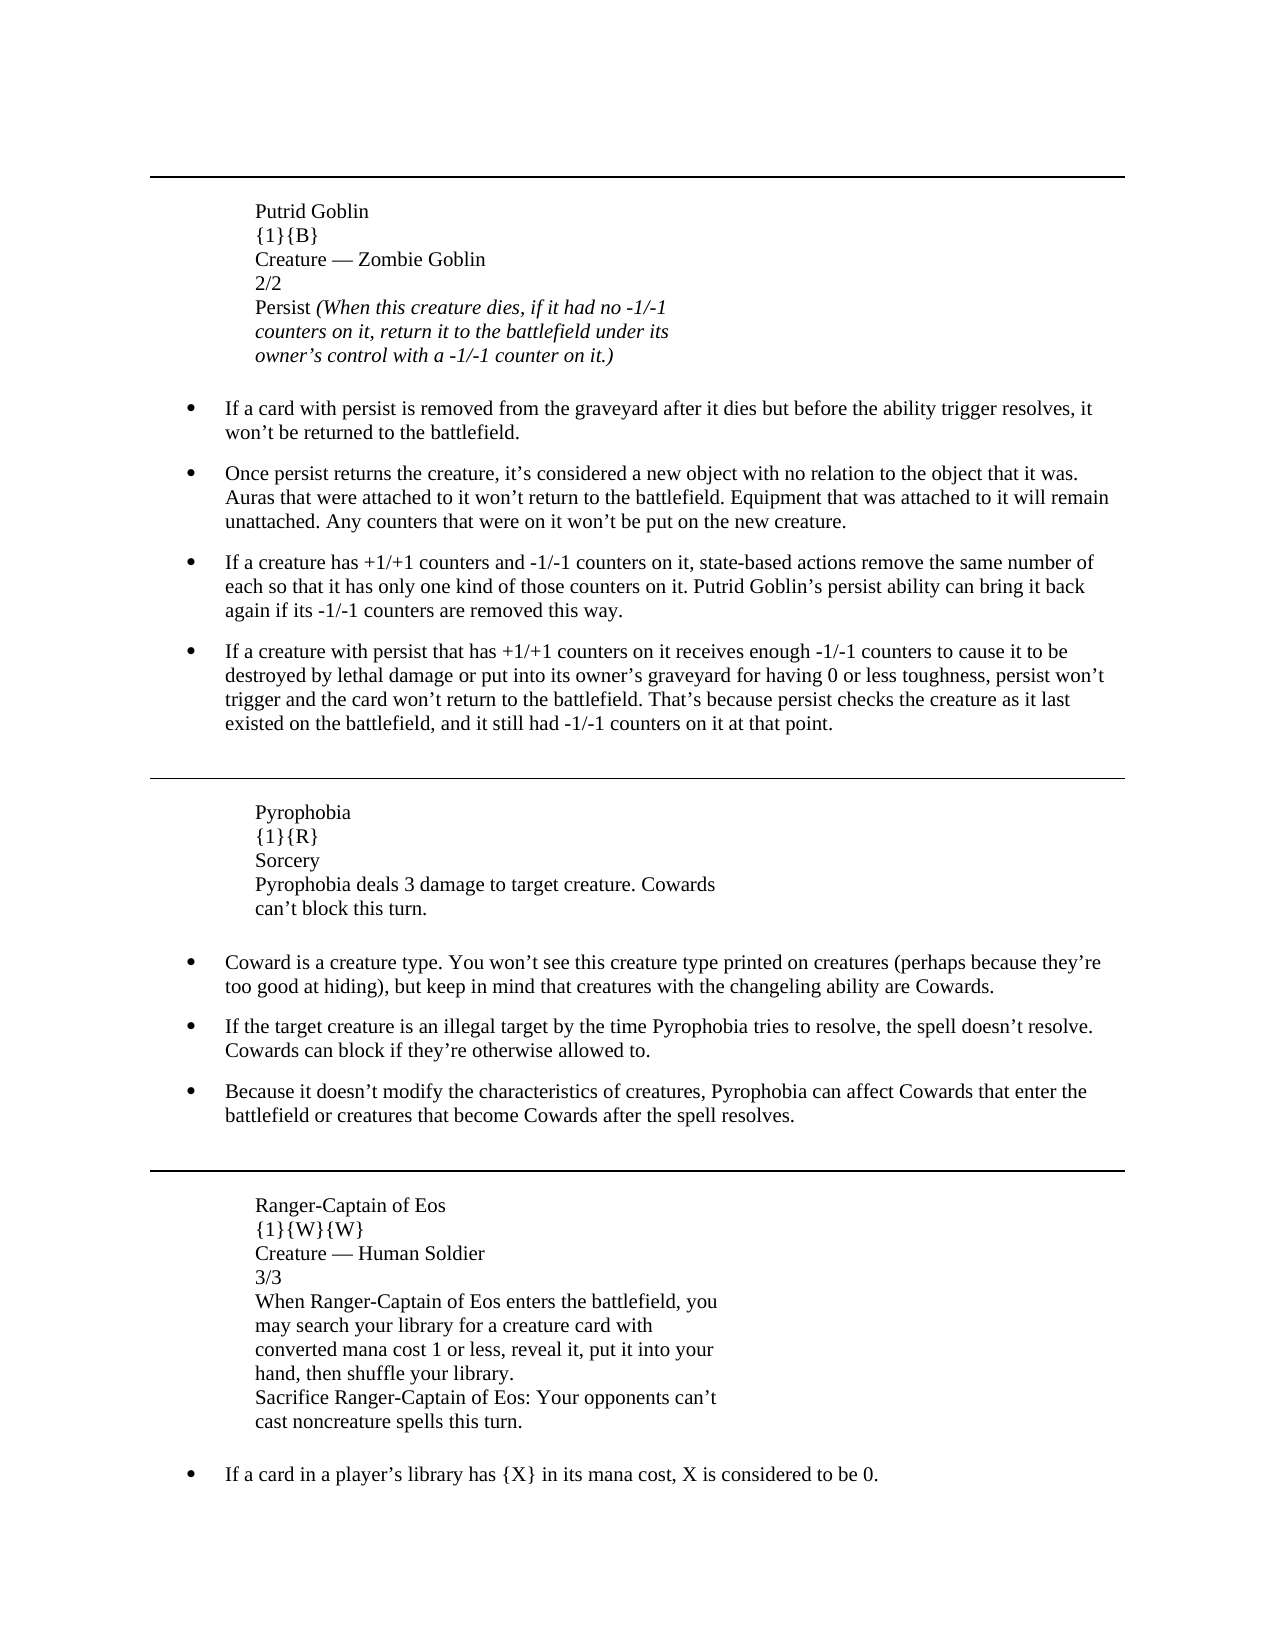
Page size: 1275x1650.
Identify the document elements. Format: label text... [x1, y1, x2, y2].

list If a card in a player’s library has {X} in its mana cost, X is considered to be 0. [187, 1462, 1125, 1486]
list Once persist returns the creature, it’s considered a new object with no relation to the object that it was. Auras that were attached to it won’t return to the battlefield. Equipment that was attached to it will remain unattached. Any counters that were on it won’t be put on the new creature. [187, 461, 1125, 533]
list Coward is a creature type. You won’t see this creature type printed on creatures (perhaps because they’re too good at hiding), but keep in mind that creatures with the changeling ability are Cowards. [187, 949, 1125, 998]
text Ranger-Captain of Eos {1}{W}{W} Creature — Human Soldier 3/3 When Ranger-Captain of Eos enters the battlefield, you may search your library for a creature card with converted mana cost 1 or less, reveal it, put it into your hand, then shuffle your library. Sacrifice Ranger-Captain of Eos: Your opponents can’t cast noncreature spells this turn. [255, 1192, 735, 1433]
list Because it doesn’t modify the characteristics of creatures, Pyrophobia can affect Cowards that enter the battlefield or creatures that become Cowards after the spell resolves. [187, 1079, 1125, 1127]
text Putrid Goblin {1}{B} Creature — Zombie Goblin 2/2 Persist (When this creature dies, if it had no -1/-1 counters on it, return it to the battlefield under its owner’s control with a -1/-1 counter on it.) [255, 198, 735, 367]
list If a creature has +1/+1 counters and -1/-1 counters on it, state-based actions remove the same number of each so that it has only one kind of those counters on it. Putrid Goblin’s persist ability can bring it back again if its -1/-1 counters are removed this way. [187, 550, 1125, 622]
list If a card with persist is removed from the graveyard after it dies but before the ability trigger resolves, it won’t be returned to the battlefield. [187, 396, 1125, 444]
list If a creature with persist that has +1/+1 counters on it receives enough -1/-1 counters to cause it to be destroyed by lethal damage or put into its owner’s graveyard for having 0 or less toughness, persist won’t trigger and the card won’t return to the battlefield. That’s because persist checks the creature as it last existed on the battlefield, and it still had -1/-1 counters on it at that point. [187, 639, 1125, 735]
text Pyrophobia {1}{R} Sorcery Pyrophobia deals 3 damage to target creature. Cowards can’t block this turn. [255, 800, 735, 920]
list If the target creature is an illegal target by the time Pyrophobia tries to resolve, the spell doesn’t resolve. Cowards can block if they’re otherwise allowed to. [187, 1014, 1125, 1062]
